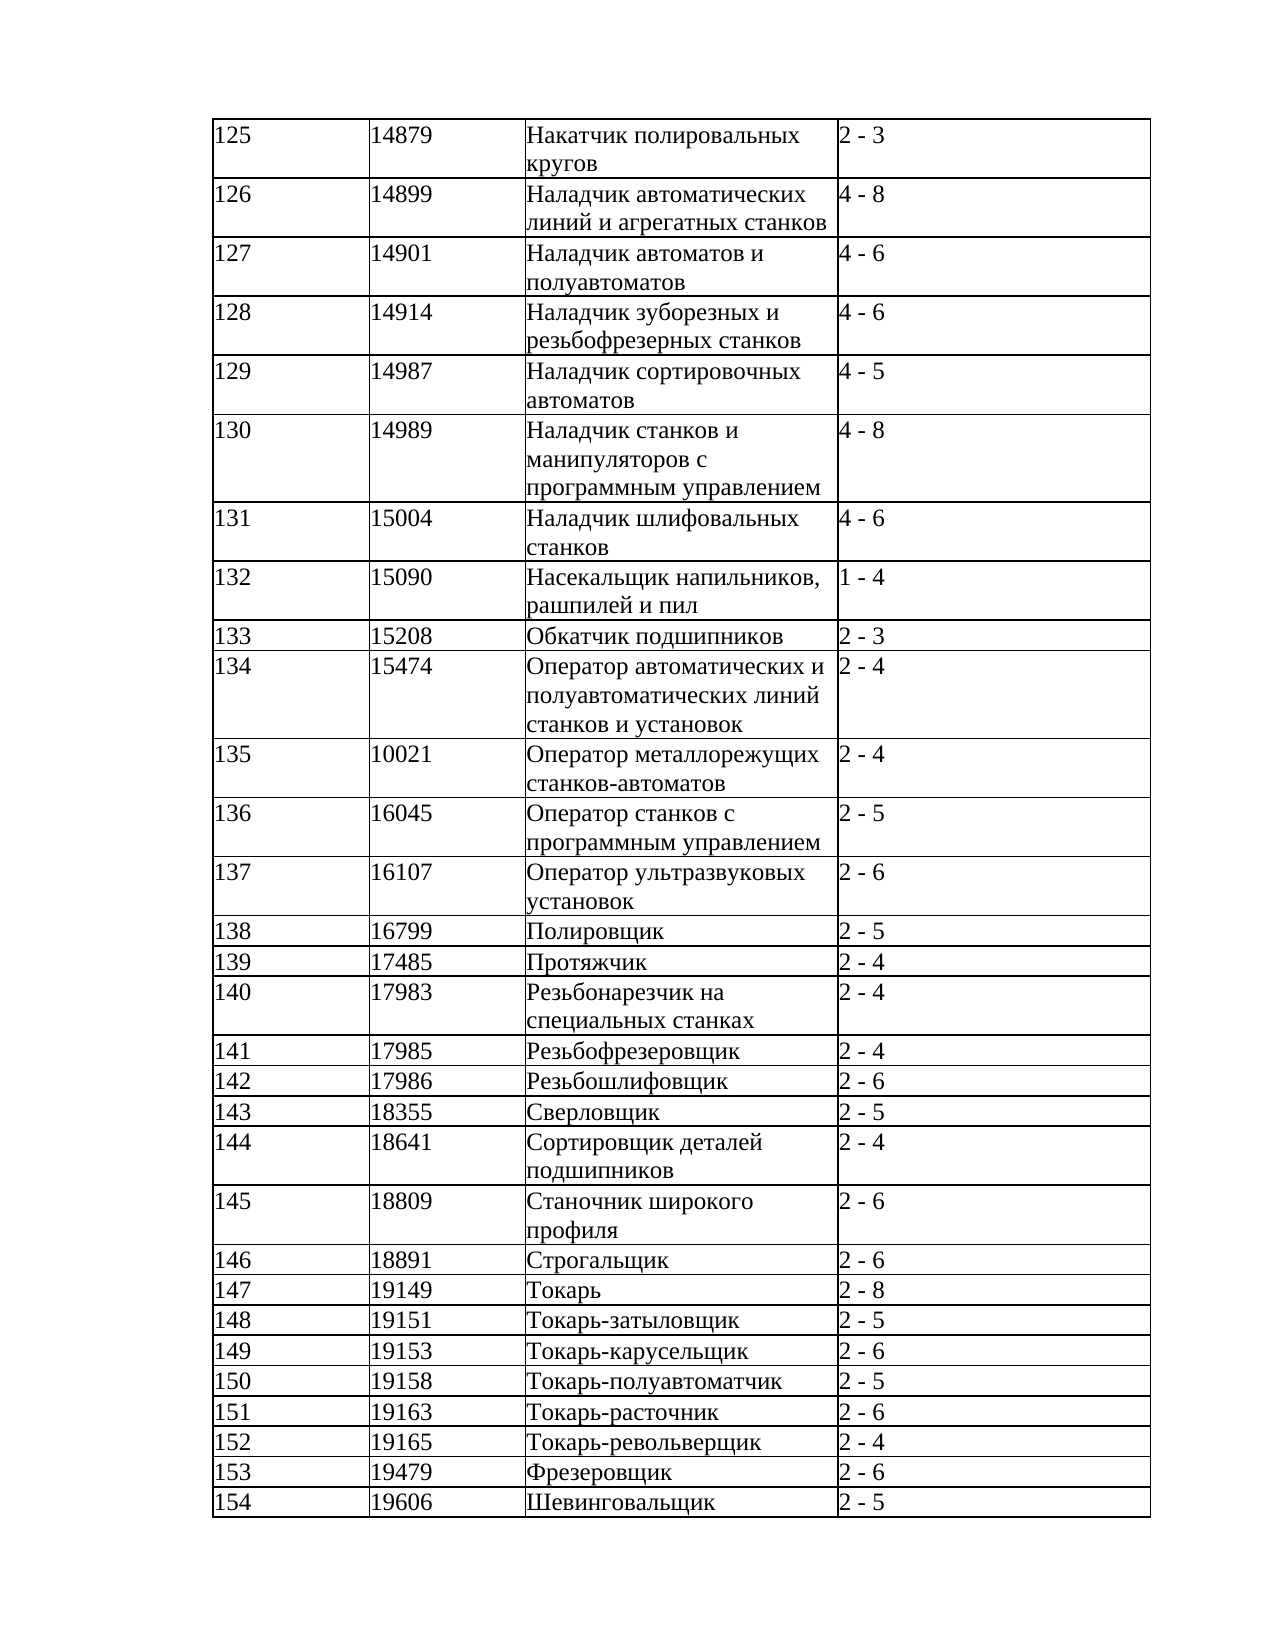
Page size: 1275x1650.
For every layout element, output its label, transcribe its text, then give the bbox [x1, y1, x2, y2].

table_cell 139 [214, 947, 369, 975]
table_cell 154 [214, 1488, 369, 1516]
table_cell 127 [214, 238, 369, 295]
table_cell Резьбофрезеровщик [526, 1036, 837, 1065]
table_cell 4 - 5 [839, 356, 1150, 413]
table_cell 2 - 6 [839, 1245, 1150, 1274]
table_cell 15090 [370, 562, 525, 619]
table_cell 2 - 4 [839, 977, 1150, 1034]
table_cell 4 - 8 [839, 179, 1150, 236]
table_cell 2 - 6 [839, 1336, 1150, 1365]
table_cell 2 - 5 [839, 1306, 1150, 1334]
table_cell 132 [214, 562, 369, 619]
table_cell 19153 [370, 1336, 525, 1365]
table_cell 19163 [370, 1397, 525, 1425]
table_cell 19606 [370, 1488, 525, 1516]
table_cell Полировщик [526, 916, 837, 945]
table_cell 18641 [370, 1127, 525, 1184]
table_cell Наладчик станков и манипуляторов с программным управлением [526, 415, 837, 501]
table_cell 2 - 3 [839, 621, 1150, 650]
table_cell 19165 [370, 1427, 525, 1456]
table_cell Станочник широкого профиля [526, 1186, 837, 1243]
table_cell Токарь [526, 1275, 837, 1304]
table_cell 2 - 5 [839, 1488, 1150, 1516]
table_cell 14879 [370, 120, 525, 177]
table_cell 2 - 4 [839, 651, 1150, 737]
table_cell 147 [214, 1275, 369, 1304]
table_cell 131 [214, 503, 369, 560]
table_cell Токарь-затыловщик [526, 1306, 837, 1334]
table_cell 149 [214, 1336, 369, 1365]
table_cell 16107 [370, 857, 525, 915]
table_cell Шевинговальщик [526, 1488, 837, 1516]
table_cell 140 [214, 977, 369, 1034]
table_cell 148 [214, 1306, 369, 1334]
table_cell 2 - 6 [839, 857, 1150, 915]
table_cell 129 [214, 356, 369, 413]
table_cell 4 - 6 [839, 238, 1150, 295]
table_cell 2 - 4 [839, 1427, 1150, 1456]
table_cell Оператор станков с программным управлением [526, 798, 837, 856]
table_cell 2 - 5 [839, 1366, 1150, 1395]
table_cell Наладчик сортировочных автоматов [526, 356, 837, 413]
table_cell 2 - 4 [839, 947, 1150, 975]
table_cell 2 - 3 [839, 120, 1150, 177]
table_cell Сверловщик [526, 1097, 837, 1125]
table_cell 2 - 6 [839, 1066, 1150, 1095]
table_cell 2 - 5 [839, 798, 1150, 856]
table_cell 145 [214, 1186, 369, 1243]
table_cell 14987 [370, 356, 525, 413]
table_cell Токарь-расточник [526, 1397, 837, 1425]
table_cell 19149 [370, 1275, 525, 1304]
table_cell 2 - 8 [839, 1275, 1150, 1304]
table_cell 126 [214, 179, 369, 236]
table_cell 17985 [370, 1036, 525, 1065]
table_cell 16045 [370, 798, 525, 856]
table_cell 128 [214, 297, 369, 354]
table_cell Токарь-карусельщик [526, 1336, 837, 1365]
table_cell 133 [214, 621, 369, 650]
table_cell 4 - 6 [839, 503, 1150, 560]
table_cell 153 [214, 1457, 369, 1486]
table_cell 151 [214, 1397, 369, 1425]
table_cell Оператор ультразвуковых установок [526, 857, 837, 915]
table_cell 2 - 6 [839, 1186, 1150, 1243]
table_cell 15004 [370, 503, 525, 560]
table_cell 18809 [370, 1186, 525, 1243]
table_cell 125 [214, 120, 369, 177]
table_cell 141 [214, 1036, 369, 1065]
table_cell Токарь-револьверщик [526, 1427, 837, 1456]
table_cell 19158 [370, 1366, 525, 1395]
table_cell Фрезеровщик [526, 1457, 837, 1486]
table_cell 2 - 5 [839, 916, 1150, 945]
table_cell Насекальщик напильников, рашпилей и пил [526, 562, 837, 619]
table_cell 136 [214, 798, 369, 856]
table_cell 134 [214, 651, 369, 737]
table_cell Обкатчик подшипников [526, 621, 837, 650]
table_cell 143 [214, 1097, 369, 1125]
table_cell 2 - 6 [839, 1397, 1150, 1425]
table_cell 144 [214, 1127, 369, 1184]
table_cell Накатчик полировальных кругов [526, 120, 837, 177]
table_cell 137 [214, 857, 369, 915]
table_cell 142 [214, 1066, 369, 1095]
table_cell 10021 [370, 739, 525, 797]
table_cell Оператор металлорежущих станков-автоматов [526, 739, 837, 797]
table_cell Оператор автоматических и полуавтоматических линий станков и установок [526, 651, 837, 737]
table_cell 18355 [370, 1097, 525, 1125]
table_cell 17986 [370, 1066, 525, 1095]
table_cell 19151 [370, 1306, 525, 1334]
table_cell 14914 [370, 297, 525, 354]
table_cell Наладчик автоматов и полуавтоматов [526, 238, 837, 295]
table_cell 4 - 6 [839, 297, 1150, 354]
table_cell 2 - 5 [839, 1097, 1150, 1125]
table_cell 135 [214, 739, 369, 797]
table_cell 18891 [370, 1245, 525, 1274]
table_cell Наладчик автоматических линий и агрегатных станков [526, 179, 837, 236]
table_cell Сортировщик деталей подшипников [526, 1127, 837, 1184]
table_cell Токарь-полуавтоматчик [526, 1366, 837, 1395]
table_cell 17983 [370, 977, 525, 1034]
table_cell 14899 [370, 179, 525, 236]
table_cell Резьбошлифовщик [526, 1066, 837, 1095]
table_cell 2 - 4 [839, 1036, 1150, 1065]
table_cell 2 - 4 [839, 1127, 1150, 1184]
table_cell 4 - 8 [839, 415, 1150, 501]
table_cell 152 [214, 1427, 369, 1456]
table_cell 14901 [370, 238, 525, 295]
table_cell 2 - 4 [839, 739, 1150, 797]
table_cell Протяжчик [526, 947, 837, 975]
table_cell 138 [214, 916, 369, 945]
table_cell 150 [214, 1366, 369, 1395]
table_cell 2 - 6 [839, 1457, 1150, 1486]
table_cell Наладчик зуборезных и резьбофрезерных станков [526, 297, 837, 354]
table_cell 130 [214, 415, 369, 501]
table_cell 19479 [370, 1457, 525, 1486]
table_cell Наладчик шлифовальных станков [526, 503, 837, 560]
table_cell 16799 [370, 916, 525, 945]
table_cell Строгальщик [526, 1245, 837, 1274]
table_cell 15474 [370, 651, 525, 737]
table_cell Резьбонарезчик на специальных станках [526, 977, 837, 1034]
table_cell 14989 [370, 415, 525, 501]
table_cell 17485 [370, 947, 525, 975]
table_cell 146 [214, 1245, 369, 1274]
table_cell 15208 [370, 621, 525, 650]
table_cell 1 - 4 [839, 562, 1150, 619]
